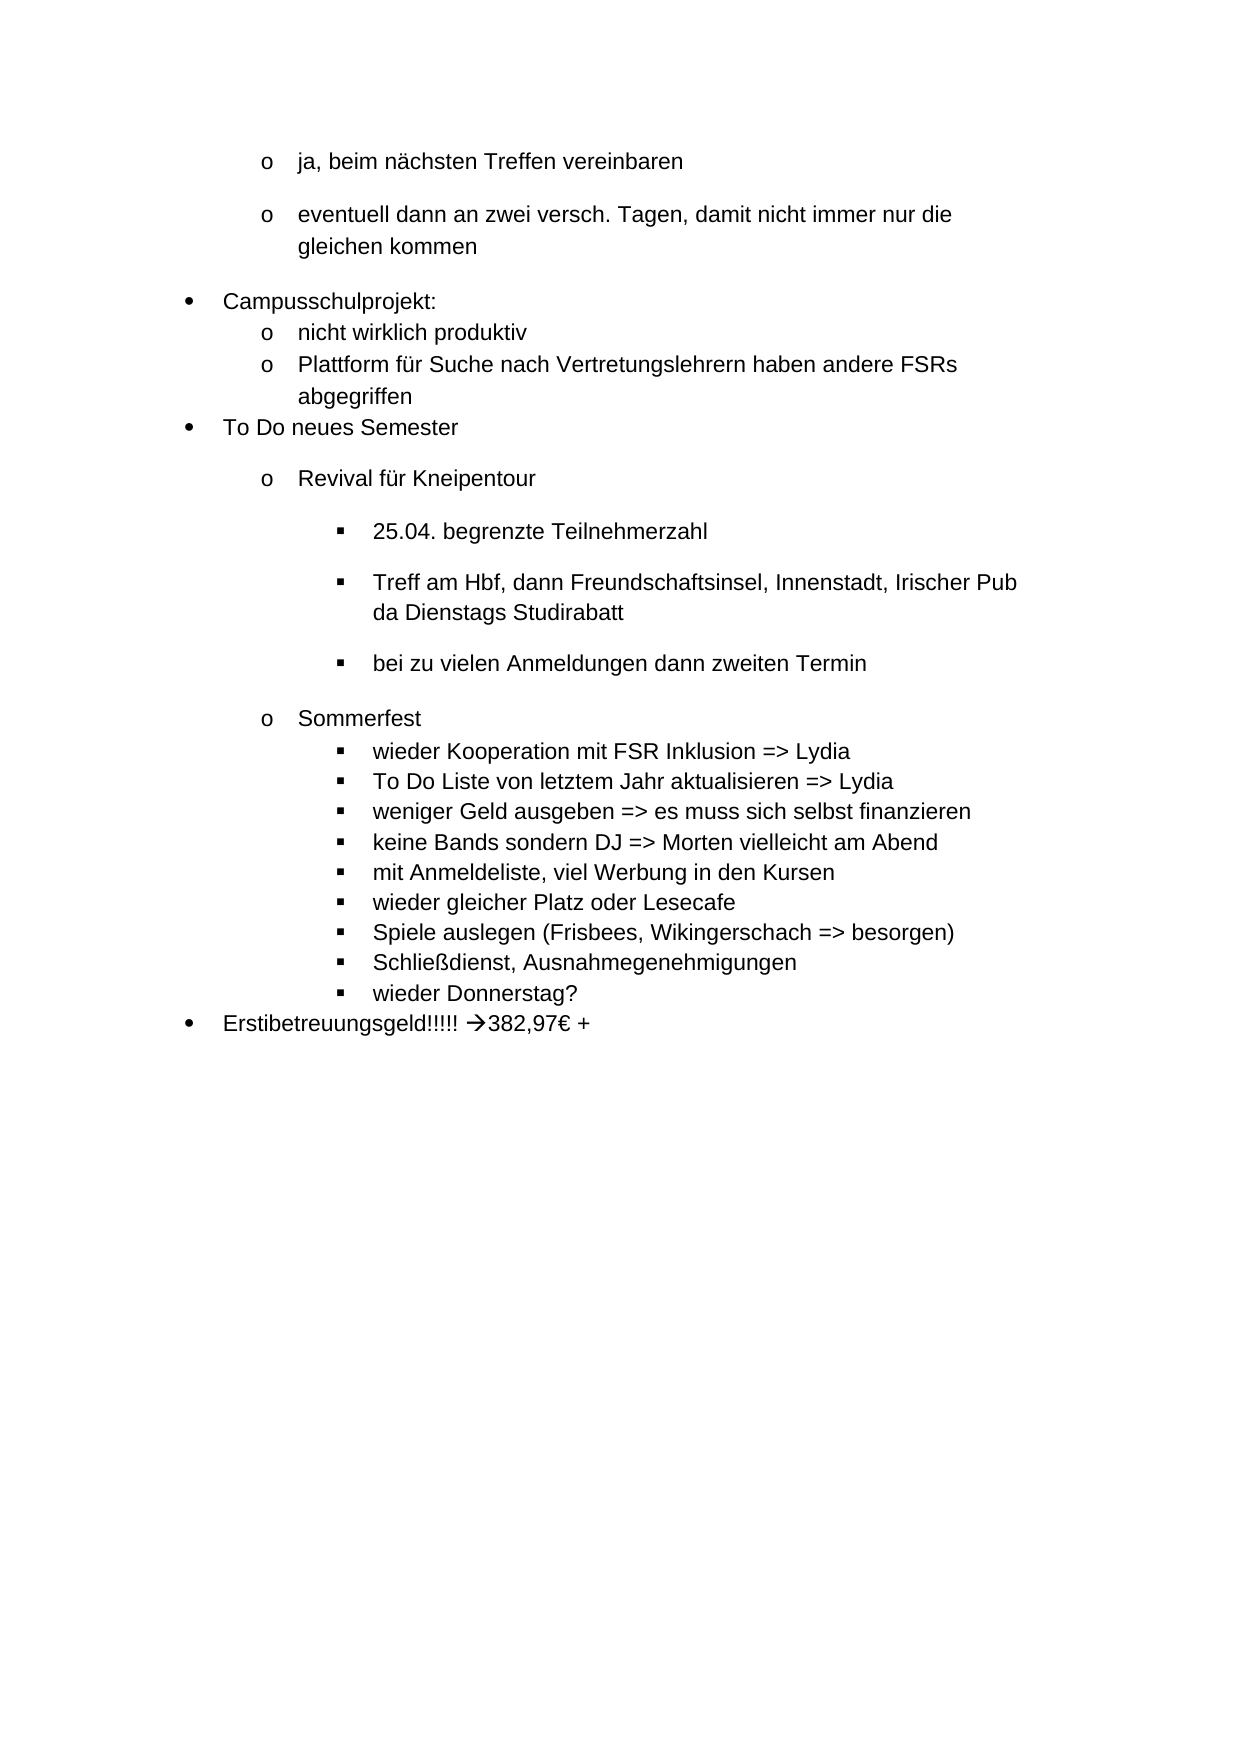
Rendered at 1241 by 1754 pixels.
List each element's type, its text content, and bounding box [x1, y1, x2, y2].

list eventuell dann an zwei versch. Tagen, damit nicht immer nur die gleichen kommen [260, 201, 1034, 259]
list Revival für Kneipentour [260, 464, 1034, 493]
list To Do neues Semester [185, 413, 1034, 440]
list 25.04. begrenzte Teilnehmerzahl [335, 518, 1034, 544]
list wieder Donnerstag? [335, 979, 1034, 1006]
list keine Bands sondern DJ => Morten vielleicht am Abend [335, 828, 1034, 855]
list wieder Kooperation mit FSR Inklusion => Lydia [335, 738, 1034, 764]
list ja, beim nächsten Treffen vereinbaren [260, 148, 1034, 176]
list Spiele auslegen (Frisbees, Wikingerschach => besorgen) [335, 919, 1034, 945]
list To Do Liste von letztem Jahr aktualisieren => Lydia [335, 768, 1034, 794]
list wieder gleicher Platz oder Lesecafe [335, 889, 1034, 915]
list Campusschulprojekt: [185, 288, 1034, 315]
list nicht wirklich produktiv [260, 318, 1034, 347]
list Schließdienst, Ausnahmegenehmigungen [335, 949, 1034, 976]
list Plattform für Suche nach Vertretungslehrern haben andere FSRs abgegriffen [260, 351, 1034, 409]
list bei zu vielen Anmeldungen dann zweiten Termin [335, 650, 1034, 676]
list mit Anmeldeliste, viel Werbung in den Kursen [335, 859, 1034, 885]
list weniger Geld ausgeben => es muss sich selbst finanzieren [335, 798, 1034, 824]
list Treff am Hbf, dann Freundschaftsinsel, Innenstadt, Irischer Pub da Dienstags Studirabatt [335, 569, 1034, 625]
list Sommerfest [260, 705, 1034, 734]
list Erstibetreuungsgeld!!!!! 382,97€ + [185, 1010, 1034, 1036]
